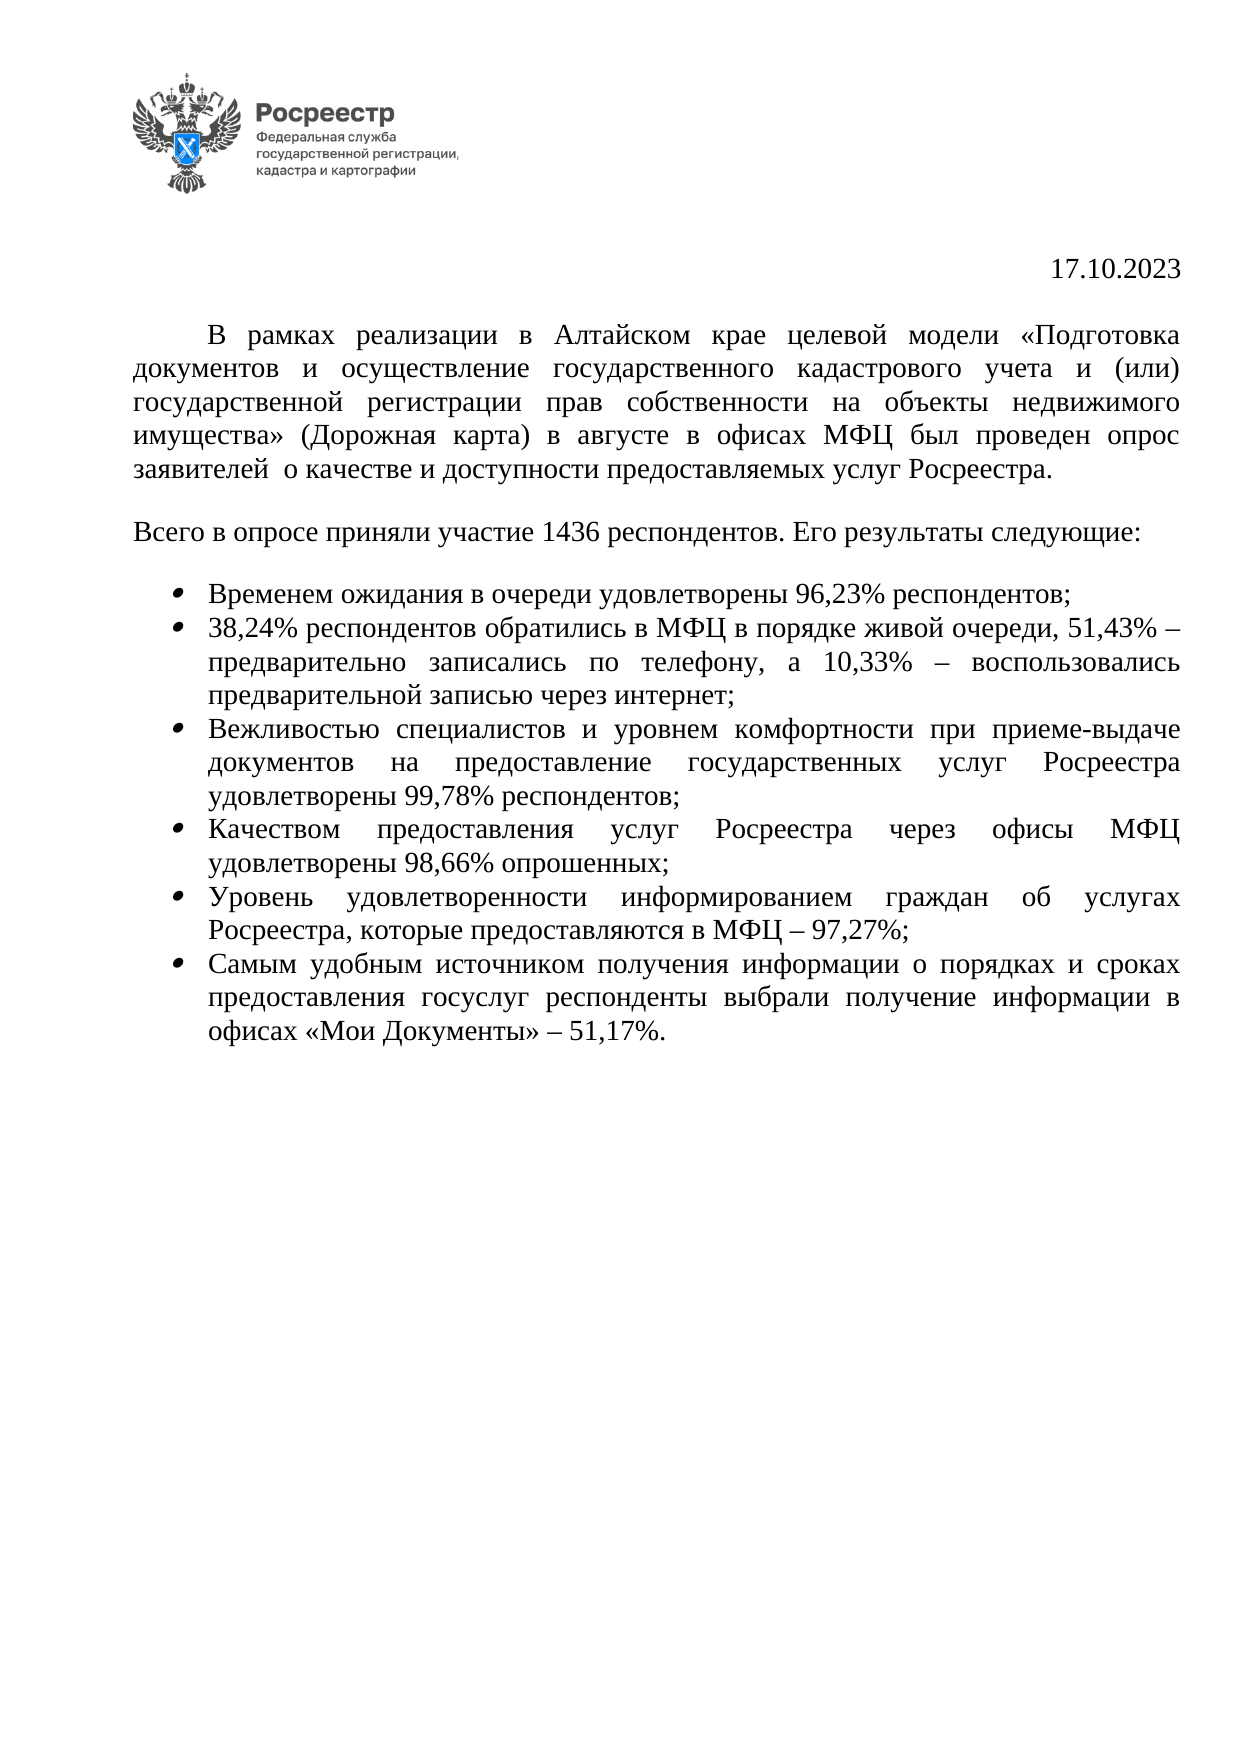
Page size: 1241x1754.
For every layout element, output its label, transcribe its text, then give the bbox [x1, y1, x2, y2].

text В рамках реализации в Алтайском крае целевой модели «Подготовка документов и осуществление государственного кадастрового учета и (или) государственной регистрации прав собственности на объекты недвижимого имущества» (Дорожная карта) в августе в офисах МФЦ был проведен опрос заявителей о качестве и доступности предоставляемых услуг Росреестра. [133, 317, 1181, 484]
list Качеством предоставления услуг Росреестра через офисы МФЦ удовлетворены 98,66% опрошенных; [170, 812, 1181, 879]
list 38,24% респондентов обратились в МФЦ в порядке живой очереди, 51,43% – предварительно записались по телефону, а 10,33% – воспользовались предварительной записью через интернет; [170, 610, 1181, 711]
text 17.10.2023 [133, 252, 1181, 285]
picture [132, 73, 459, 194]
list Самым удобным источником получения информации о порядках и сроках предоставления госуслуг респонденты выбрали получение информации в офисах «Мои Документы» – 51,17%. [170, 946, 1181, 1047]
list Вежливостью специалистов и уровнем комфортности при приеме-выдаче документов на предоставление государственных услуг Росреестра удовлетворены 99,78% респондентов; [170, 711, 1181, 812]
list Уровень удовлетворенности информированием граждан об услугах Росреестра, которые предоставляются в МФЦ – 97,27%; [170, 879, 1181, 946]
list Временем ожидания в очереди удовлетворены 96,23% респондентов; [170, 576, 1181, 610]
text Всего в опросе приняли участие 1436 респондентов. Его результаты следующие: [133, 514, 1181, 547]
